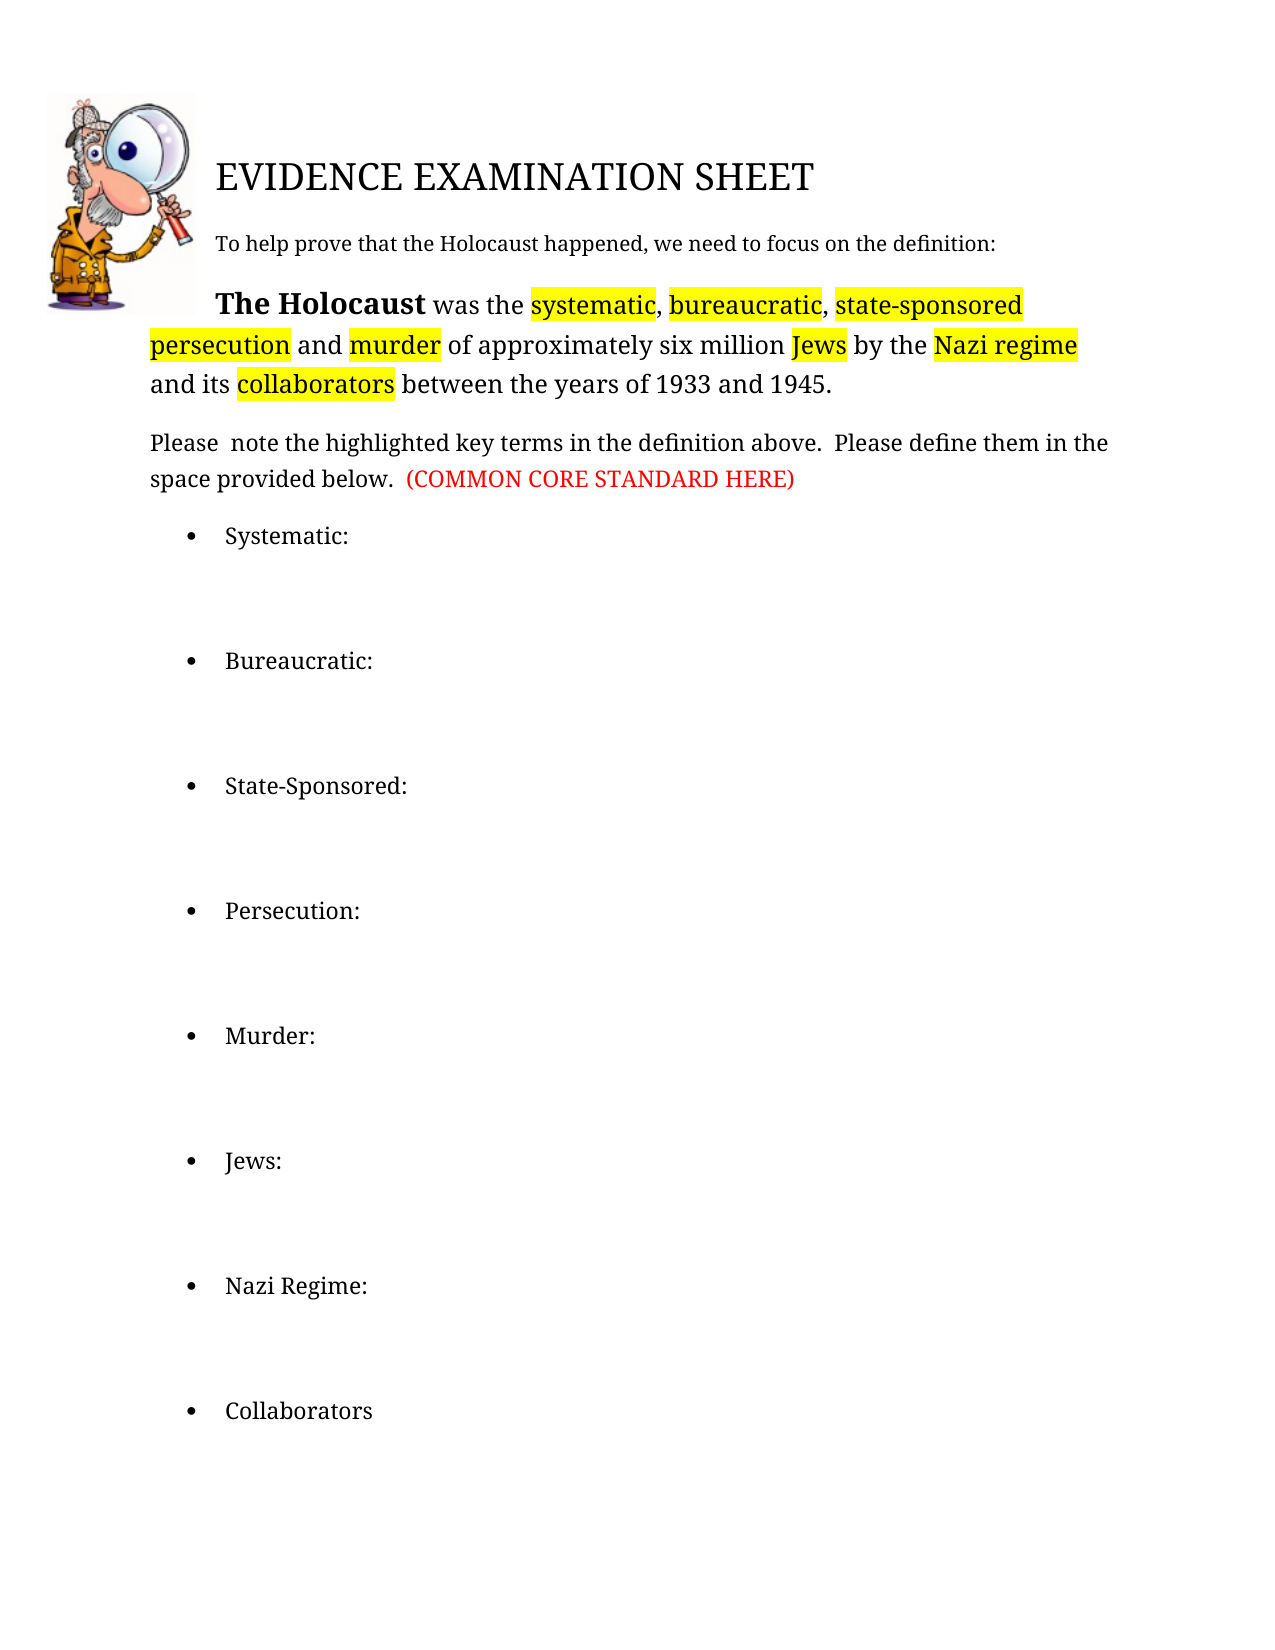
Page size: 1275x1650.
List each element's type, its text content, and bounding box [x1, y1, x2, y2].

text The Holocaust was the systematic, bureaucratic, state-sponsored persecution and murder of approximately six million Jews by the Nazi regime and its collaborators between the years of 1933 and 1945. [150, 283, 1125, 401]
list Jews: [187, 1144, 1125, 1176]
list Nazi Regime: [187, 1269, 1125, 1301]
list Bureaucratic: [187, 644, 1125, 676]
text To help prove that the Holocaust happened, we need to focus on the definition: [197, 229, 1125, 258]
list State-Sponsored: [187, 769, 1125, 801]
list Persecution: [187, 894, 1125, 926]
list Systematic: [187, 519, 1125, 551]
picture [46, 93, 197, 312]
text EVIDENCE EXAMINATION SHEET [197, 150, 1125, 201]
text Please note the highlighted key terms in the definition above. Please define them in the space provided below. (COMMON CORE STANDARD HERE) [150, 427, 1125, 494]
list Collaborators [187, 1394, 1125, 1426]
list Murder: [187, 1019, 1125, 1051]
